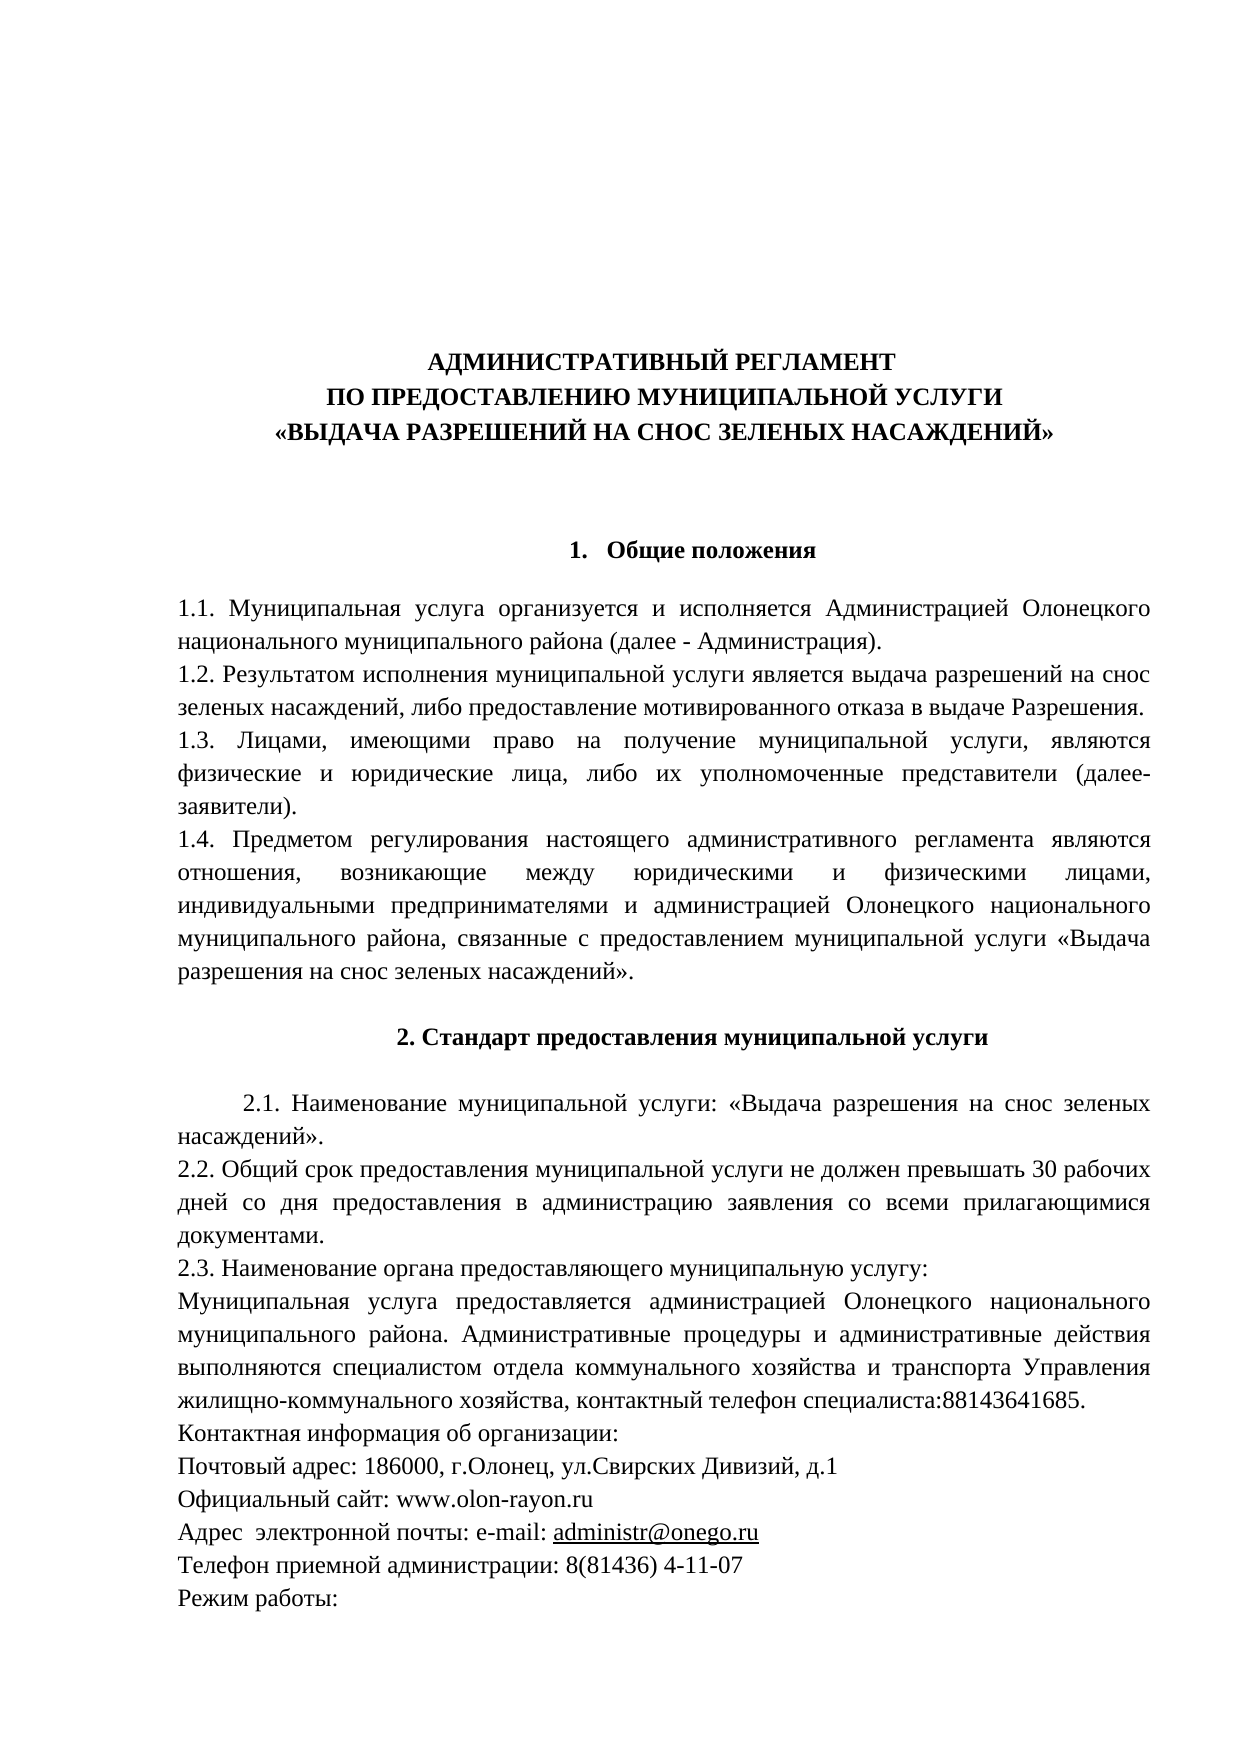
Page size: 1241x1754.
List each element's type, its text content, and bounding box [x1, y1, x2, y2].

text Адрес электронной почты: e-mail: administr@onego.ru [177, 1517, 1152, 1546]
title «ВЫДАЧА РАЗРЕШЕНИЙ НА СНОС ЗЕЛЕНЫХ НАСАЖДЕНИЙ» [177, 417, 1152, 446]
text Муниципальная услуга предоставляется администрацией Олонецкого национального муниципального района. Административные процедуры и административные действия выполняются специалистом отдела коммунального хозяйства и транспорта Управления жилищно-коммунального хозяйства, контактный телефон специалиста:88143641685. [177, 1286, 1152, 1414]
title 1.1. Муниципальная услуга организуется и исполняется Администрацией Олонецкого национального муниципального района (далее - Администрация). [177, 593, 1152, 655]
title 1.4. Предметом регулирования настоящего административного регламента являются отношения, возникающие между юридическими и физическими лицами, индивидуальными предпринимателями и администрацией Олонецкого национального муниципального района, связанные с предоставлением муниципальной услуги «Выдача разрешения на снос зеленых насаждений». [177, 824, 1152, 985]
text 2.1. Наименование муниципальной услуги: «Выдача разрешения на снос зеленых насаждений». [177, 1088, 1152, 1150]
text Контактная информация об организации: [177, 1418, 1152, 1447]
text Официальный сайт: www.olon-rayon.ru [177, 1484, 1152, 1513]
text Почтовый адрес: 186000, г.Олонец, ул.Свирских Дивизий, д.1 [177, 1451, 1152, 1480]
text Телефон приемной администрации: 8(81436) 4-11-07 [177, 1551, 1152, 1579]
title ПО ПРЕДОСТАВЛЕНИЮ МУНИЦИПАЛЬНОЙ УСЛУГИ [177, 382, 1152, 411]
list Общие положения [233, 535, 1152, 564]
title АДМИНИСТРАТИВНЫЙ РЕГЛАМЕНТ [177, 347, 1152, 376]
text Режим работы: [177, 1583, 1152, 1612]
text 2.3. Наименование органа предоставляющего муниципальную услугу: [177, 1253, 1152, 1282]
title 1.3. Лицами, имеющими право на получение муниципальной услуги, являются физические и юридические лица, либо их уполномоченные представители (далее-заявители). [177, 725, 1152, 820]
title 1.2. Результатом исполнения муниципальной услуги является выдача разрешений на снос зеленых насаждений, либо предоставление мотивированного отказа в выдаче Разрешения. [177, 659, 1152, 721]
text 2. Стандарт предоставления муниципальной услуги [177, 1022, 1152, 1051]
text 2.2. Общий срок предоставления муниципальной услуги не должен превышать 30 рабочих дней со дня предоставления в администрацию заявления со всеми прилагающимися документами. [177, 1154, 1152, 1249]
